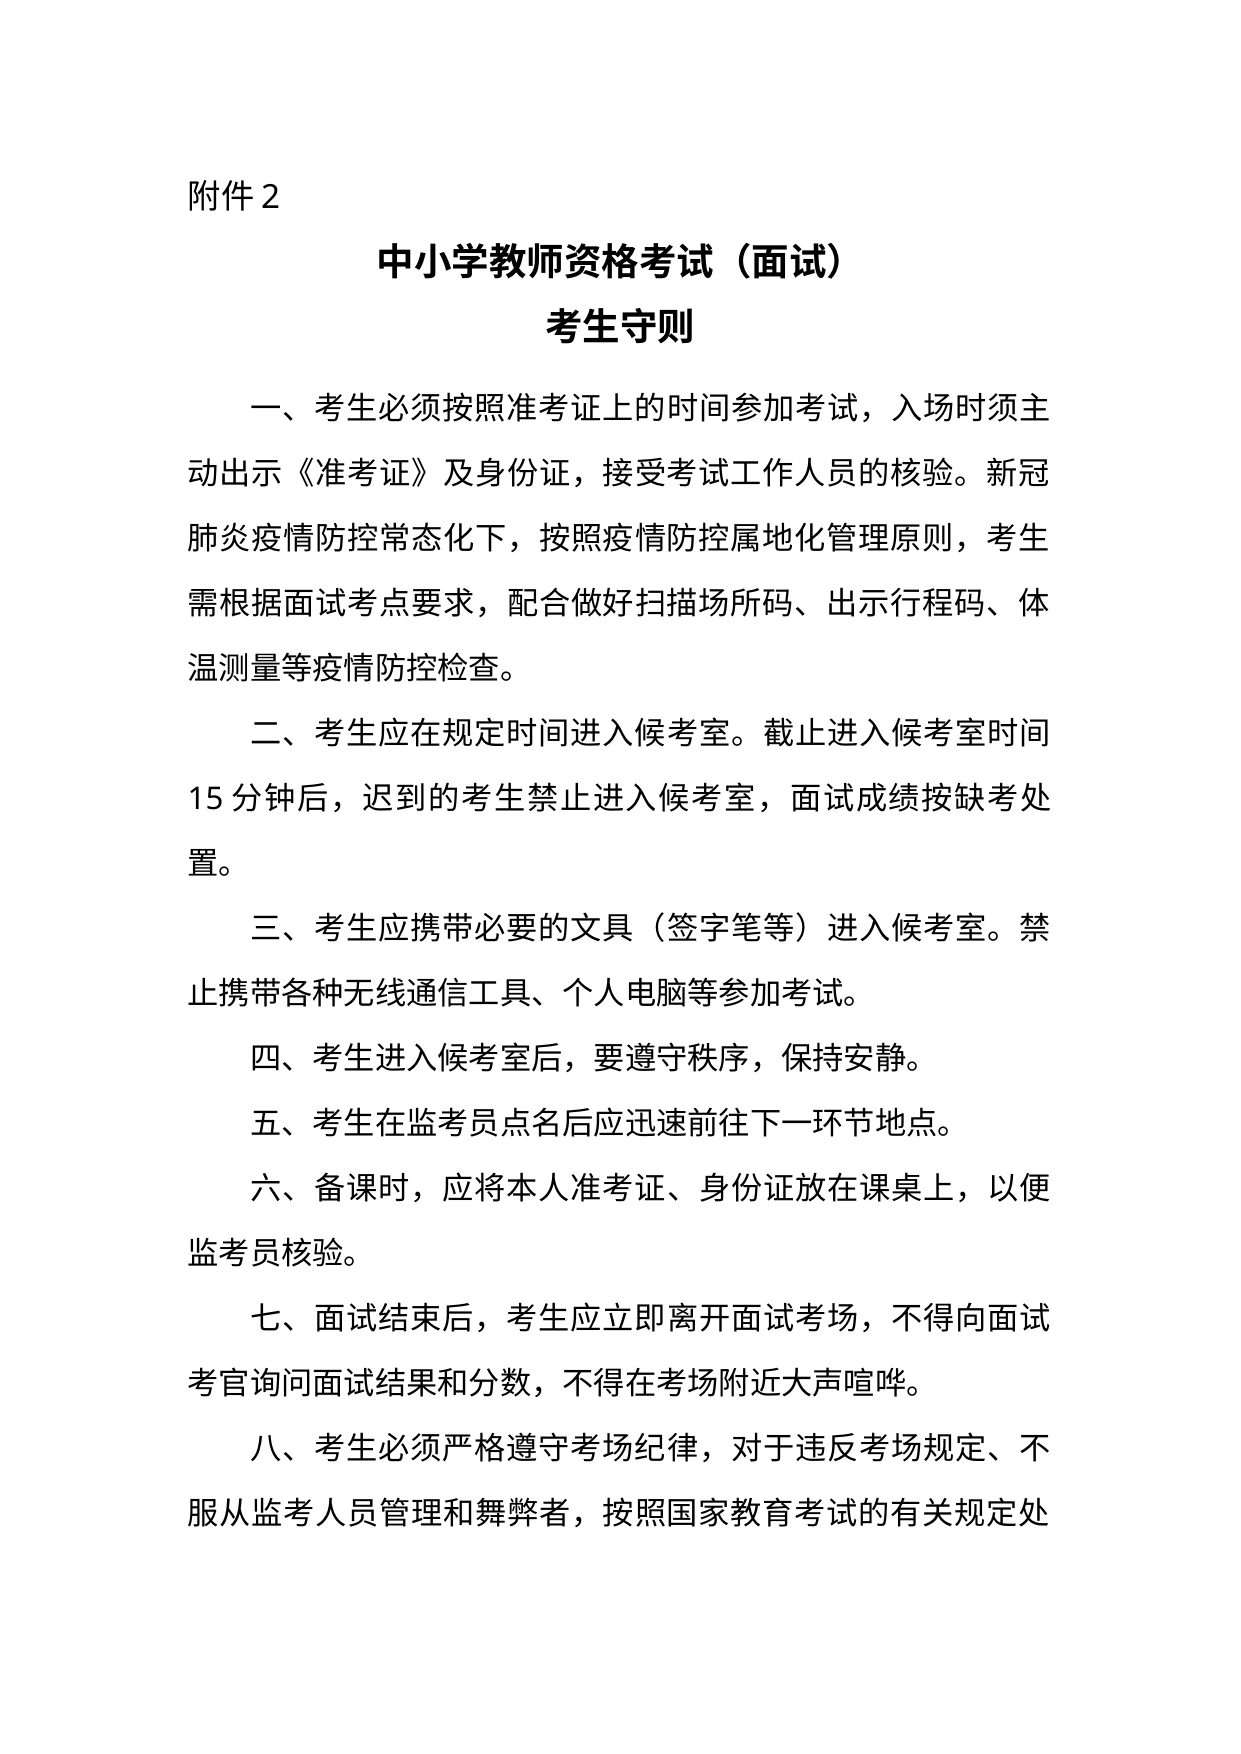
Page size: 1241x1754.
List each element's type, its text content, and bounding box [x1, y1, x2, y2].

text 考生守则 [187, 292, 1053, 357]
text 中小学教师资格考试（面试） [187, 227, 1053, 292]
text 四、考生进入候考室后，要遵守秩序，保持安静。 [187, 1024, 1053, 1089]
text 附件2 [187, 162, 1053, 227]
text 三、考生应携带必要的文具（签字笔等）进入候考室。禁止携带各种无线通信工具、个人电脑等参加考试。 [187, 894, 1053, 1024]
text 六、备课时，应将本人准考证、身份证放在课桌上，以便监考员核验。 [187, 1154, 1053, 1284]
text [187, 1414, 1053, 1544]
text 七、面试结束后，考生应立即离开面试考场，不得向面试考官询问面试结果和分数，不得在考场附近大声喧哗。 [187, 1284, 1053, 1414]
text 一、考生必须按照准考证上的时间参加考试，入场时须主动出示《准考证》及身份证，接受考试工作人员的核验。新冠肺炎疫情防控常态化下，按照疫情防控属地化管理原则，考生需根据面试考点要求，配合做好扫描场所码、出示行程码、体温测量等疫情防控检查。 [187, 374, 1053, 699]
text 二、考生应在规定时间进入候考室。截止进入候考室时间15分钟后，迟到的考生禁止进入候考室，面试成绩按缺考处置。 [187, 699, 1053, 894]
text 五、考生在监考员点名后应迅速前往下一环节地点。 [187, 1089, 1053, 1154]
